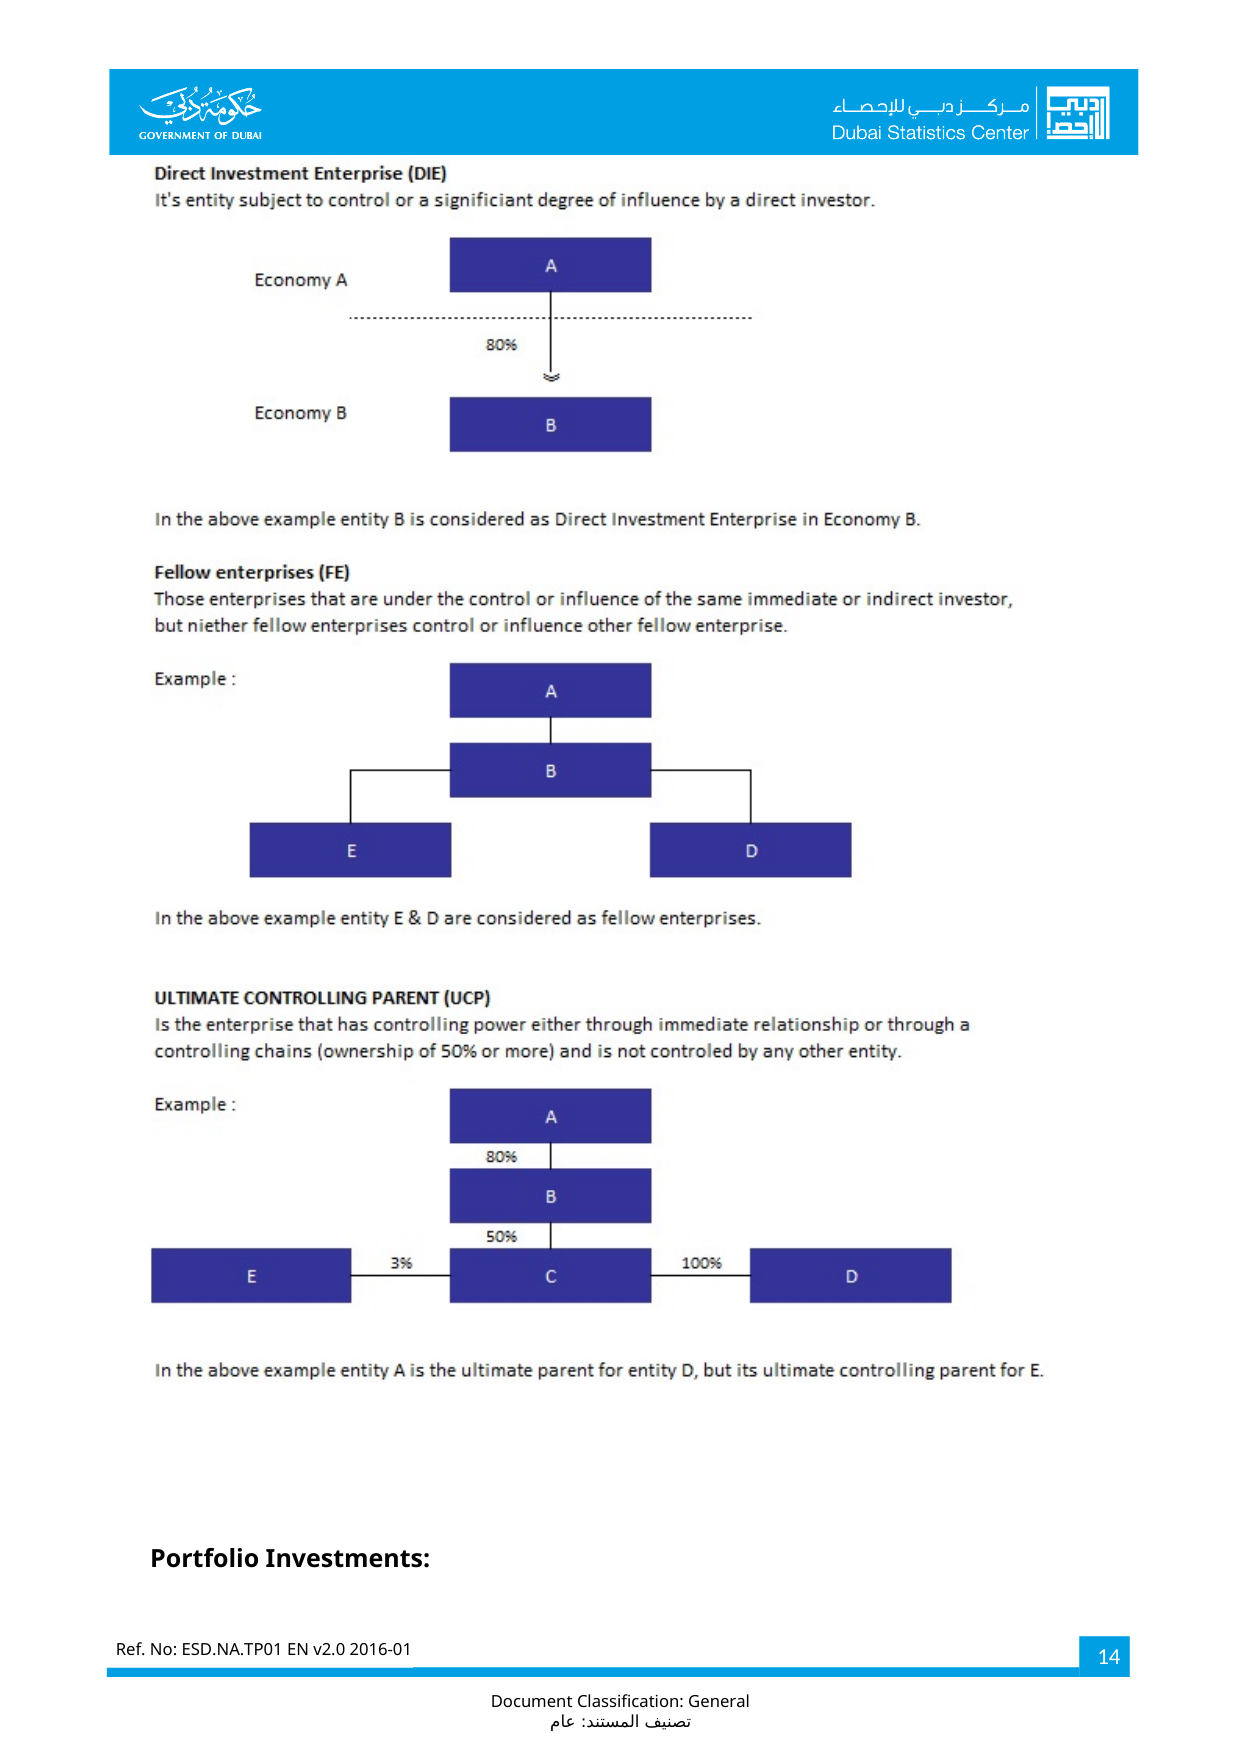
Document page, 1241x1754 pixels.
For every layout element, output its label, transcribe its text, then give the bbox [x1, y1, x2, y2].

picture [106, 1632, 1131, 1681]
picture [1053, 123, 1087, 133]
picture [1090, 99, 1098, 110]
picture [1096, 99, 1103, 138]
picture [1048, 87, 1109, 138]
picture [150, 159, 1052, 1383]
text Portfolio Investments: [150, 1540, 1090, 1574]
picture [231, 99, 240, 110]
